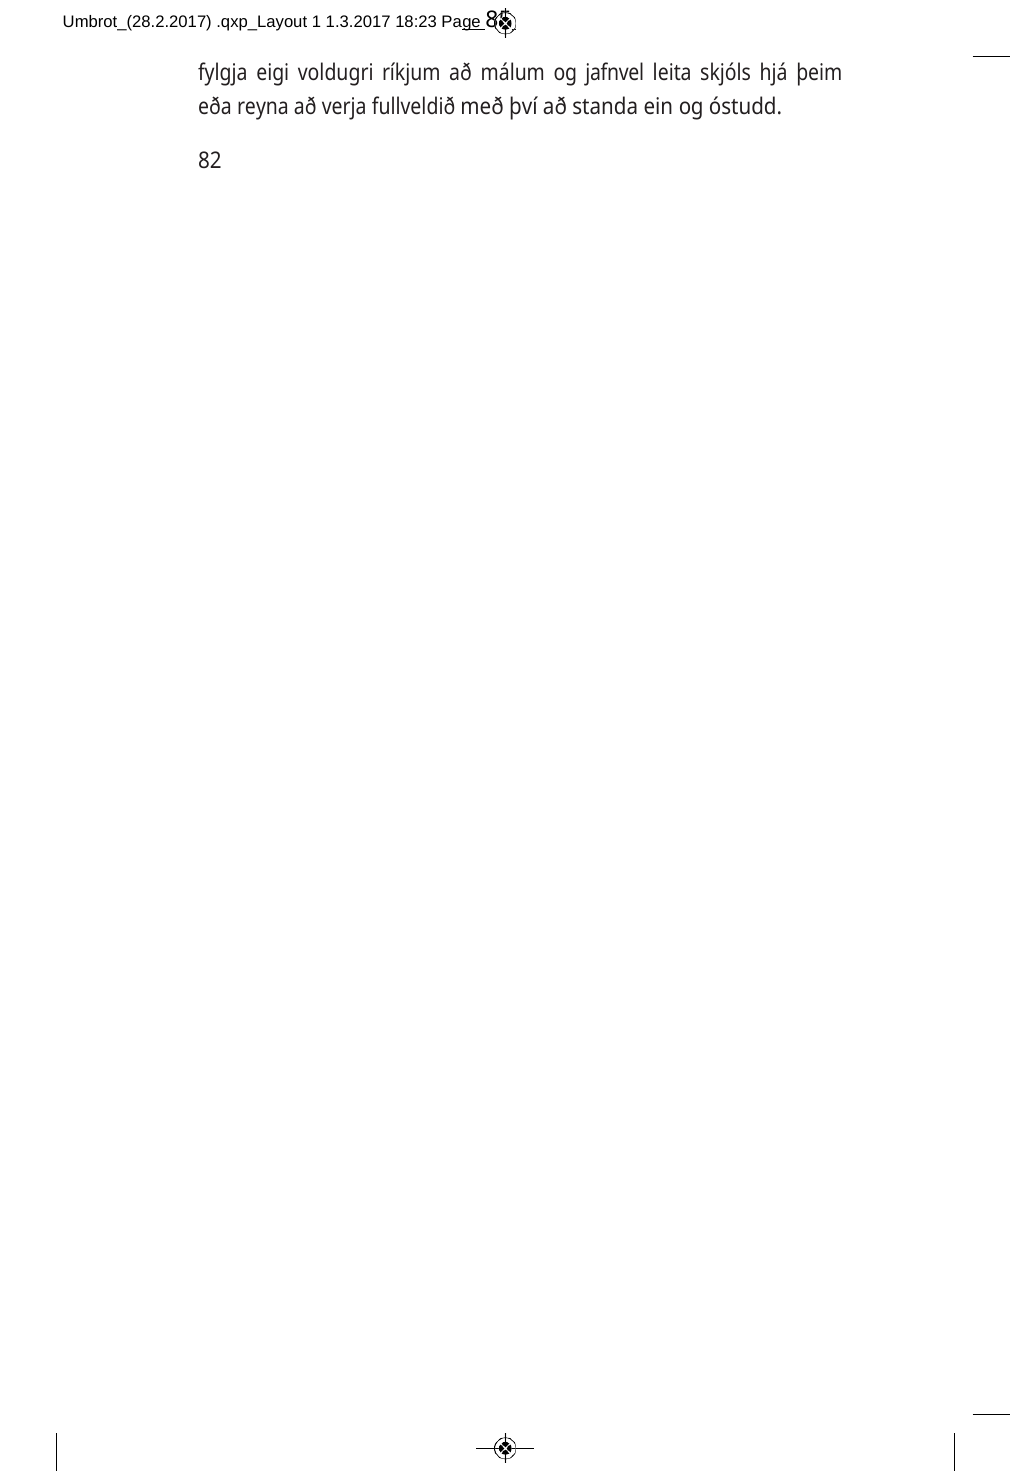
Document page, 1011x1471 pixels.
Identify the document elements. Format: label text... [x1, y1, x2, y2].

picture [494, 1433, 516, 1463]
picture [494, 8, 516, 38]
text 82 [198, 144, 871, 175]
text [198, 56, 842, 121]
